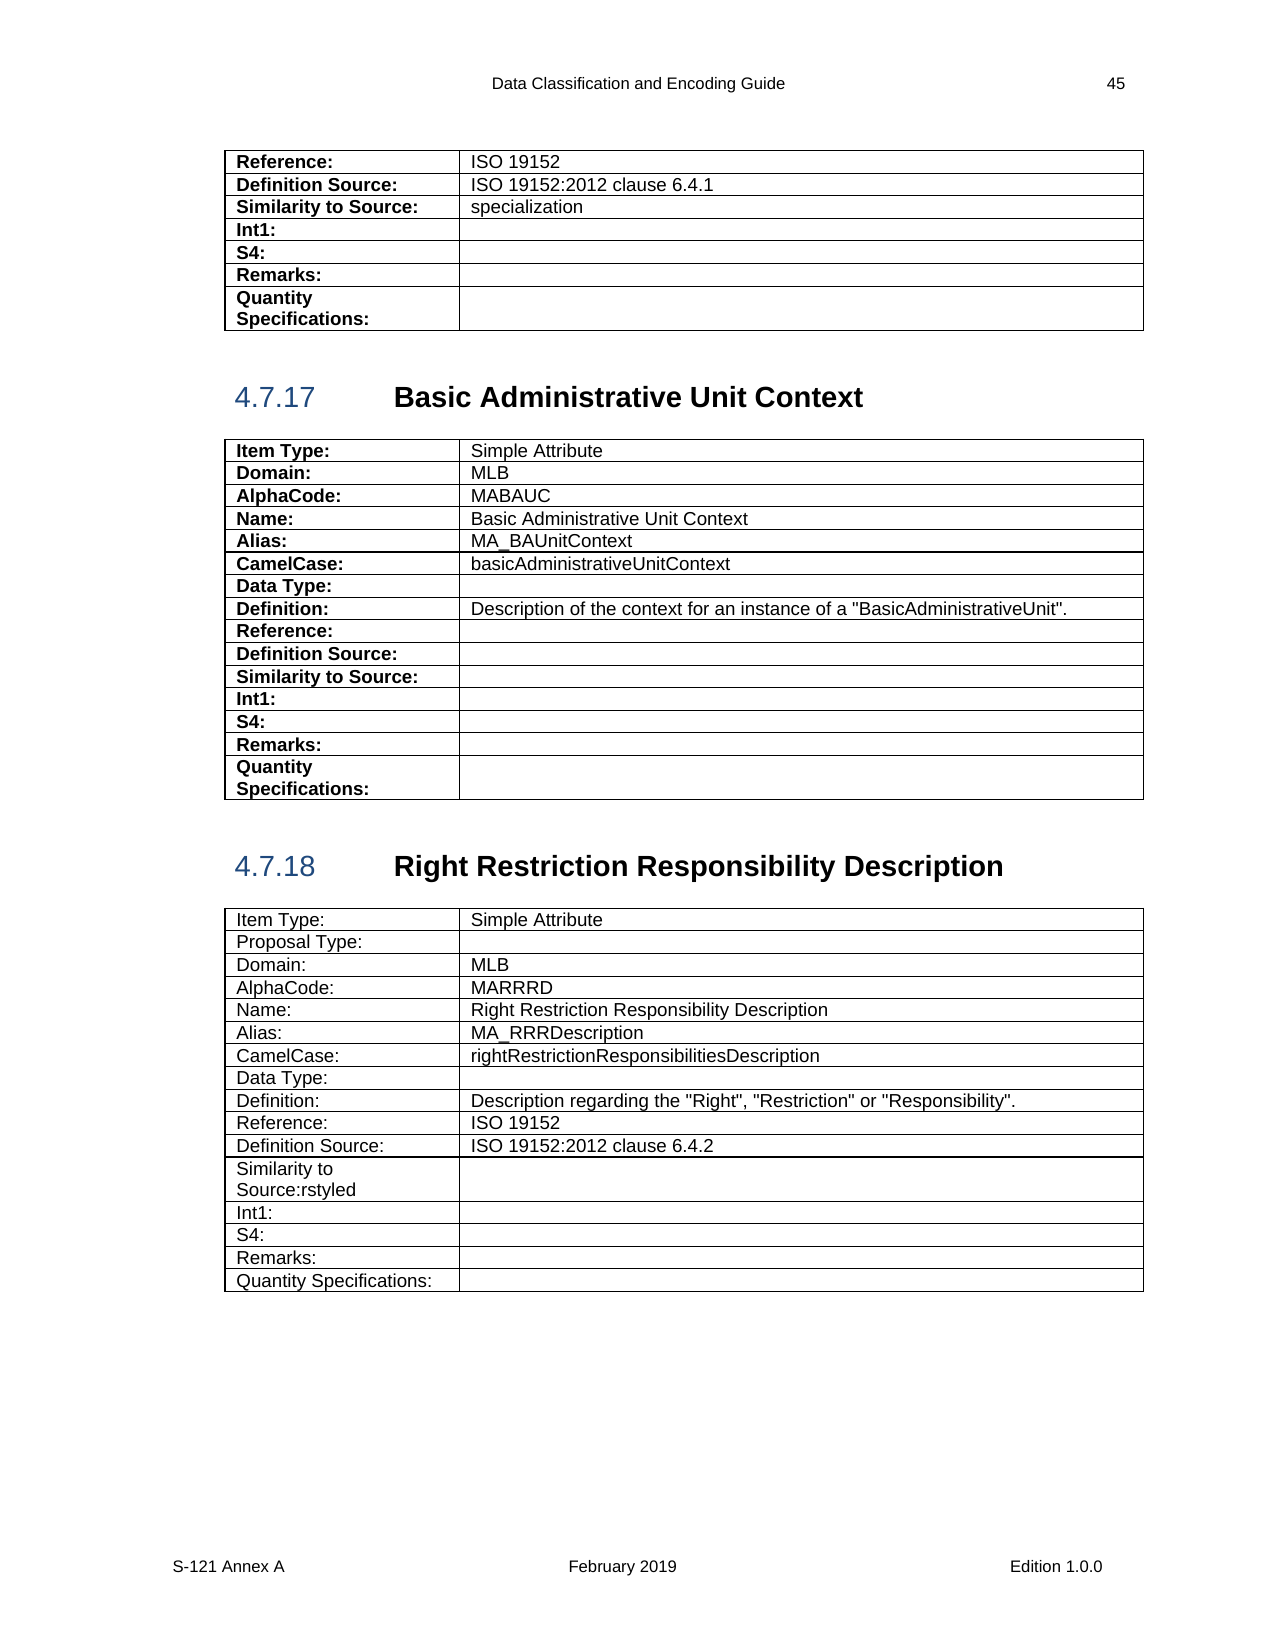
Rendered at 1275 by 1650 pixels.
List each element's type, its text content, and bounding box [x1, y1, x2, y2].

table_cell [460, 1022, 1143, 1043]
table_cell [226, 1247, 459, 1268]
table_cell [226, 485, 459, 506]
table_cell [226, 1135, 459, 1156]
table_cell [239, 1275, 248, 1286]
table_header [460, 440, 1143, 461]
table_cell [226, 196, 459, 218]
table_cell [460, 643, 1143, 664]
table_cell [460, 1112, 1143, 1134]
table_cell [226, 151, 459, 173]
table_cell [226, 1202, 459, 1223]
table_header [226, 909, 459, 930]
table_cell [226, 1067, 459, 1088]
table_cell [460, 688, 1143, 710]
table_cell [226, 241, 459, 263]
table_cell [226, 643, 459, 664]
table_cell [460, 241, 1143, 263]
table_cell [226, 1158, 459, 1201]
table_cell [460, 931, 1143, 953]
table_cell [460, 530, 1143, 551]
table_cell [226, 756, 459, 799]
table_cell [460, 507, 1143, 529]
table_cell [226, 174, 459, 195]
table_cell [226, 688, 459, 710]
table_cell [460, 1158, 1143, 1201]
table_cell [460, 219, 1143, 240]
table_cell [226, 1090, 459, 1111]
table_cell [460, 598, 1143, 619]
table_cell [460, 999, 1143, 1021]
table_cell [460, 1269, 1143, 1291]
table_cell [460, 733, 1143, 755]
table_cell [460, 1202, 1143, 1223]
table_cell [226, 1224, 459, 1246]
subtitle Basic Administrative Unit Context [234, 380, 1125, 413]
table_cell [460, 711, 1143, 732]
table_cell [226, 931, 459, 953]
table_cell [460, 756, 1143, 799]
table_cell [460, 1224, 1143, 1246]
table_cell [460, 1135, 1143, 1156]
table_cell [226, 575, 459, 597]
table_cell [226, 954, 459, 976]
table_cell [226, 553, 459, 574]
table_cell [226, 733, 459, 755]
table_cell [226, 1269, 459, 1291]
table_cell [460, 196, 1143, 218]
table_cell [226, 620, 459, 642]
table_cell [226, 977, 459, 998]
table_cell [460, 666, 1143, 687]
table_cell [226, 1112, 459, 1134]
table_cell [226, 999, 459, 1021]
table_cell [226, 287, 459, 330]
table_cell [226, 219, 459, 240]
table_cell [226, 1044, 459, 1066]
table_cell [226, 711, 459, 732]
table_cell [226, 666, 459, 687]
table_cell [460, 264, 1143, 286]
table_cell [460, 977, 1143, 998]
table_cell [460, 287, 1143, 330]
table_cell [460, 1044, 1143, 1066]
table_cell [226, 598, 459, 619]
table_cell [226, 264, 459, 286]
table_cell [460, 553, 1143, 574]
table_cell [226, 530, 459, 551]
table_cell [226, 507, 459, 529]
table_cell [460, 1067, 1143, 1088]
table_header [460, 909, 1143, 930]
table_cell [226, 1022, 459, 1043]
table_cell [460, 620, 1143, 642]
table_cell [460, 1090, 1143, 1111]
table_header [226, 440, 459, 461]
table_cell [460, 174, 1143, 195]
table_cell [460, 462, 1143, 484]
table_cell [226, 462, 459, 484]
subtitle Right Restriction Responsibility Description [234, 849, 1125, 883]
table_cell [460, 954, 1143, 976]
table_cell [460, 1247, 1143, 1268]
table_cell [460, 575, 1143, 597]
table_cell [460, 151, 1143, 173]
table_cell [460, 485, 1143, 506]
